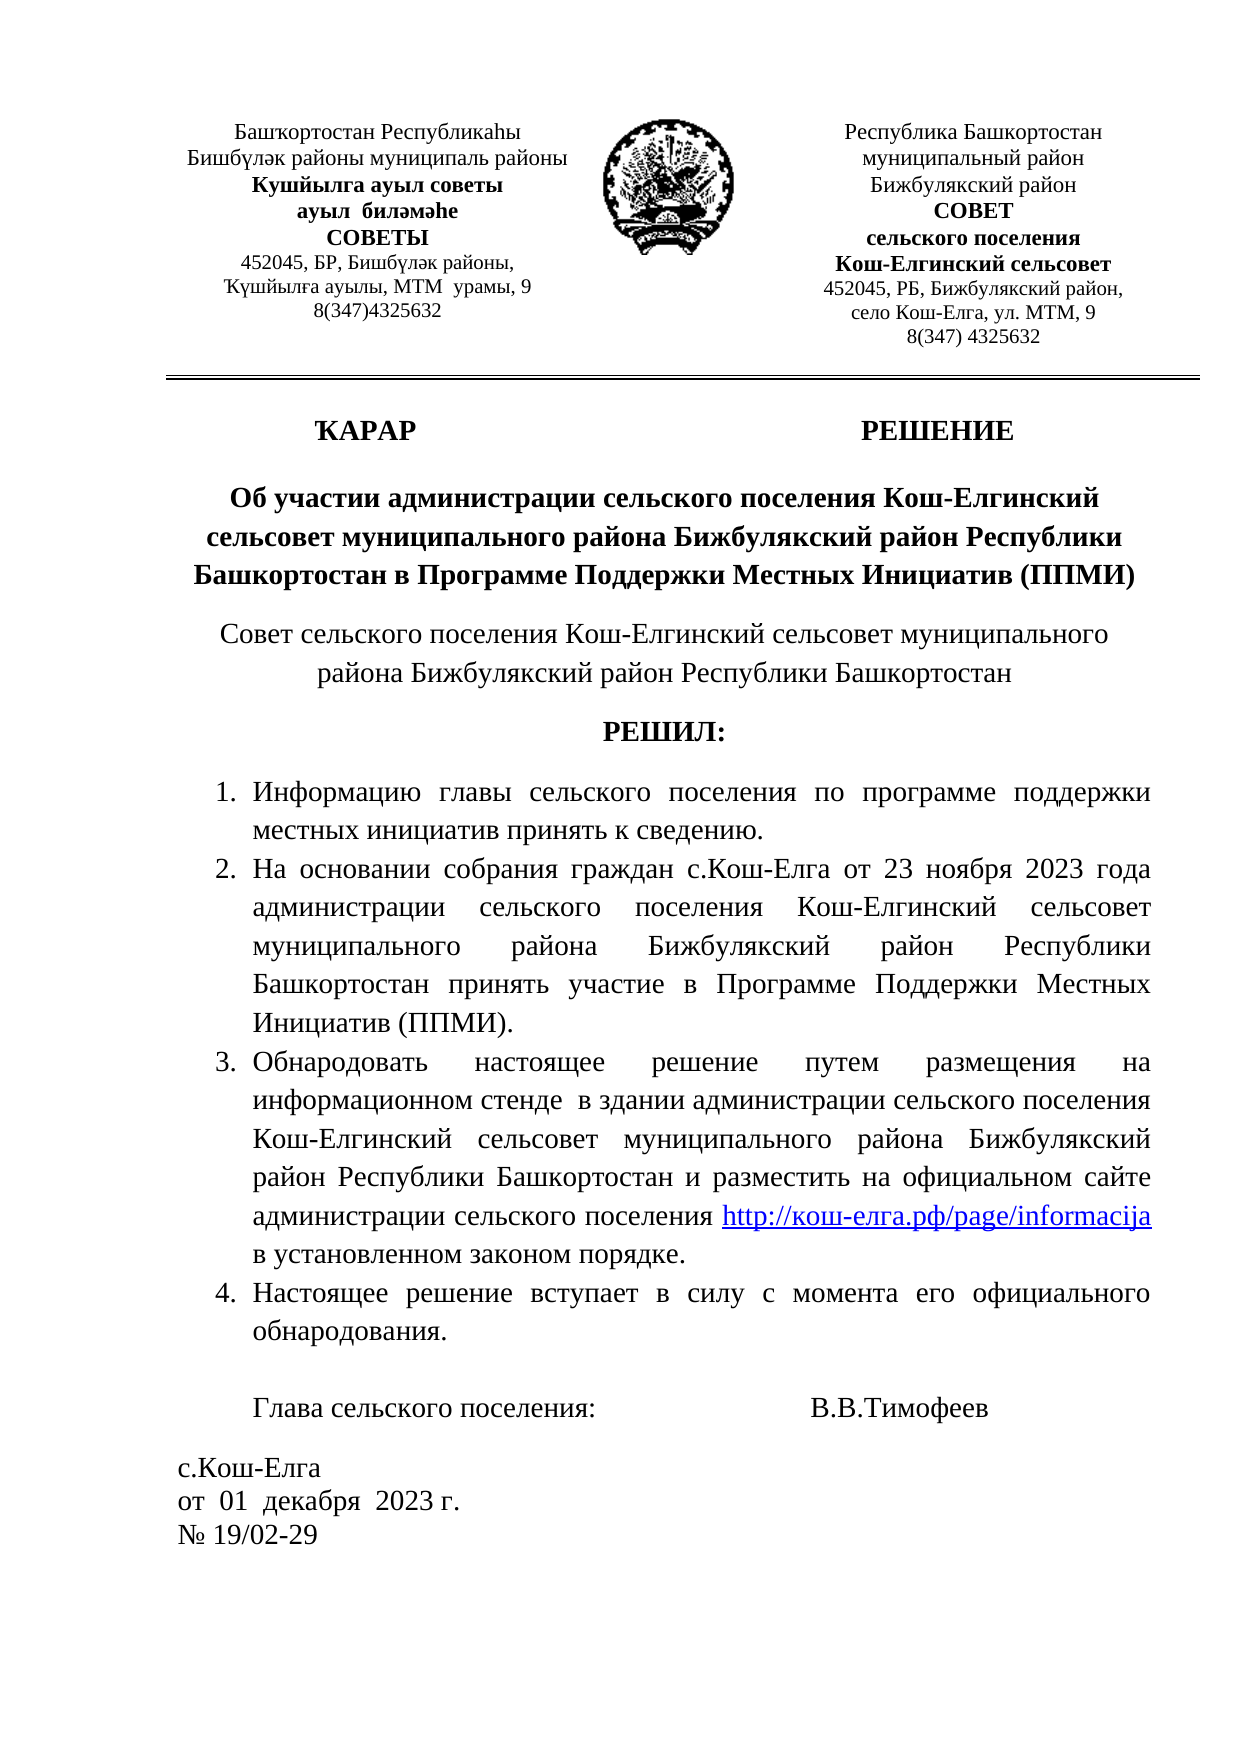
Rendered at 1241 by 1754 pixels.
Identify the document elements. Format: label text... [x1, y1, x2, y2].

list На основании собрания граждан с.Кош-Елга от 23 ноября 2023 года администрации сельского поселения Кош-Елгинский сельсовет муниципального района Бижбулякский район Республики Башкортостан принять участие в Программе Поддержки Местных Инициатив (ППМИ). [215, 851, 1152, 1039]
table_header Башҡортостан Республикаһы Бишбүләк районы муниципаль районы Кушйылга ауыл советы ауыл биләмәһе СОВЕТЫ 452045, БР, Бишбүләк районы, Ҡүшйылға ауылы, МТМ урамы, 9 8(347)4325632 [166, 118, 589, 375]
table_header Республика Башкортостан муниципальный район Бижбулякский район СОВЕТ сельского поселения Кош-Елгинский сельсовет 452045, РБ, Бижбулякский район, село Кош-Елга, ул. МТМ, 9 8(347) 4325632 [747, 118, 1199, 375]
text № 19/02-29 [177, 1517, 1152, 1551]
table_header [589, 118, 747, 375]
list Информацию главы сельского поселения по программе поддержки местных инициатив принять к сведению. [215, 774, 1152, 846]
text ҠАРАР РЕШЕНИЕ [177, 413, 1152, 447]
text Совет сельского поселения Кош-Елгинский сельсовет муниципального района Бижбулякский район Республики Башкортостан [177, 617, 1152, 689]
list Глава сельского поселения: В.В.Тимофеев [252, 1391, 1152, 1424]
text от 01 декабря 2023 г. [177, 1483, 1152, 1517]
list Настоящее решение вступает в силу с момента его официального обнародования. [215, 1275, 1152, 1347]
text РЕШИЛ: [177, 714, 1152, 748]
text с.Кош-Елга [177, 1450, 1152, 1483]
text Об участии администрации сельского поселения Кош-Елгинский сельсовет муниципального района Бижбулякский район Республики Башкортостан в Программе Поддержки Местных Инициатив (ППМИ) [177, 480, 1152, 591]
list Обнародовать настоящее решение путем размещения на информационном стенде в здании администрации сельского поселения Кош-Елгинский сельсовет муниципального района Бижбулякский район Республики Башкортостан и разместить на официальном сайте администрации сельского поселения http://кош-елга.рф/page/informacija в установленном законом порядке. [215, 1044, 1152, 1270]
